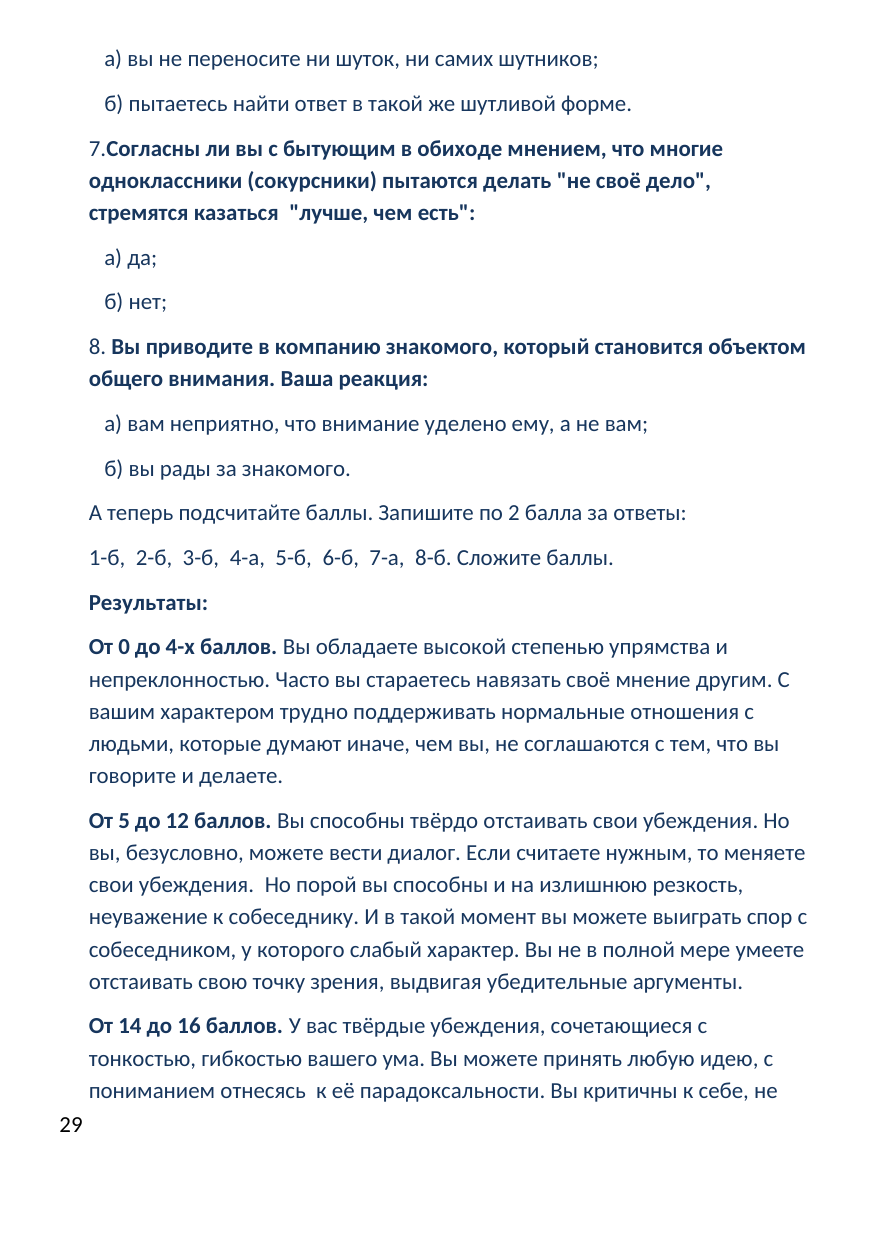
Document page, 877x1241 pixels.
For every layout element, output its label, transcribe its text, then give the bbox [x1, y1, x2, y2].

text б) пытаетесь найти ответ в такой же шутливой форме. [88, 89, 812, 117]
text А теперь подсчитайте баллы. Запишите по 2 балла за ответы: [88, 498, 812, 526]
text 1-б, 2-б, 3-б, 4-а, 5-б, 6-б, 7-а, 8-б. Сложите баллы. [88, 543, 812, 571]
text Результаты: [88, 588, 812, 616]
text б) нет; [88, 287, 812, 316]
text От 5 до 12 баллов. Вы способны твёрдо отстаивать свои убеждения. Но вы, безусловно, можете вести диалог. Если считаете нужным, то меняете свои убеждения. Но порой вы способны и на излишнюю резкость, неуважение к собеседнику. И в такой момент вы можете выиграть спор с собеседником, у которого слабый характер. Вы не в полной мере умеете отстаивать свою точку зрения, выдвигая убедительные аргументы. [88, 806, 812, 995]
text 7.Согласны ли вы с бытующим в обиходе мнением, что многие одноклассники (сокурсники) пытаются делать "не своё дело", стремятся казаться "лучше, чем есть": [88, 134, 812, 226]
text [88, 1012, 812, 1104]
text От 0 до 4-х баллов. Вы обладаете высокой степенью упрямства и непреклонностью. Часто вы стараетесь навязать своё мнение другим. С вашим характером трудно поддерживать нормальные отношения с людьми, которые думают иначе, чем вы, не соглашаются с тем, что вы говорите и делаете. [88, 632, 812, 789]
text а) вам неприятно, что внимание уделено ему, а не вам; [88, 409, 812, 437]
text 8. Вы приводите в компанию знакомого, который становится объектом общего внимания. Ваша реакция: [88, 332, 812, 392]
text б) вы рады за знакомого. [88, 454, 812, 482]
text а) вы не переносите ни шуток, ни самих шутников; [88, 44, 812, 72]
text а) да; [88, 243, 812, 271]
